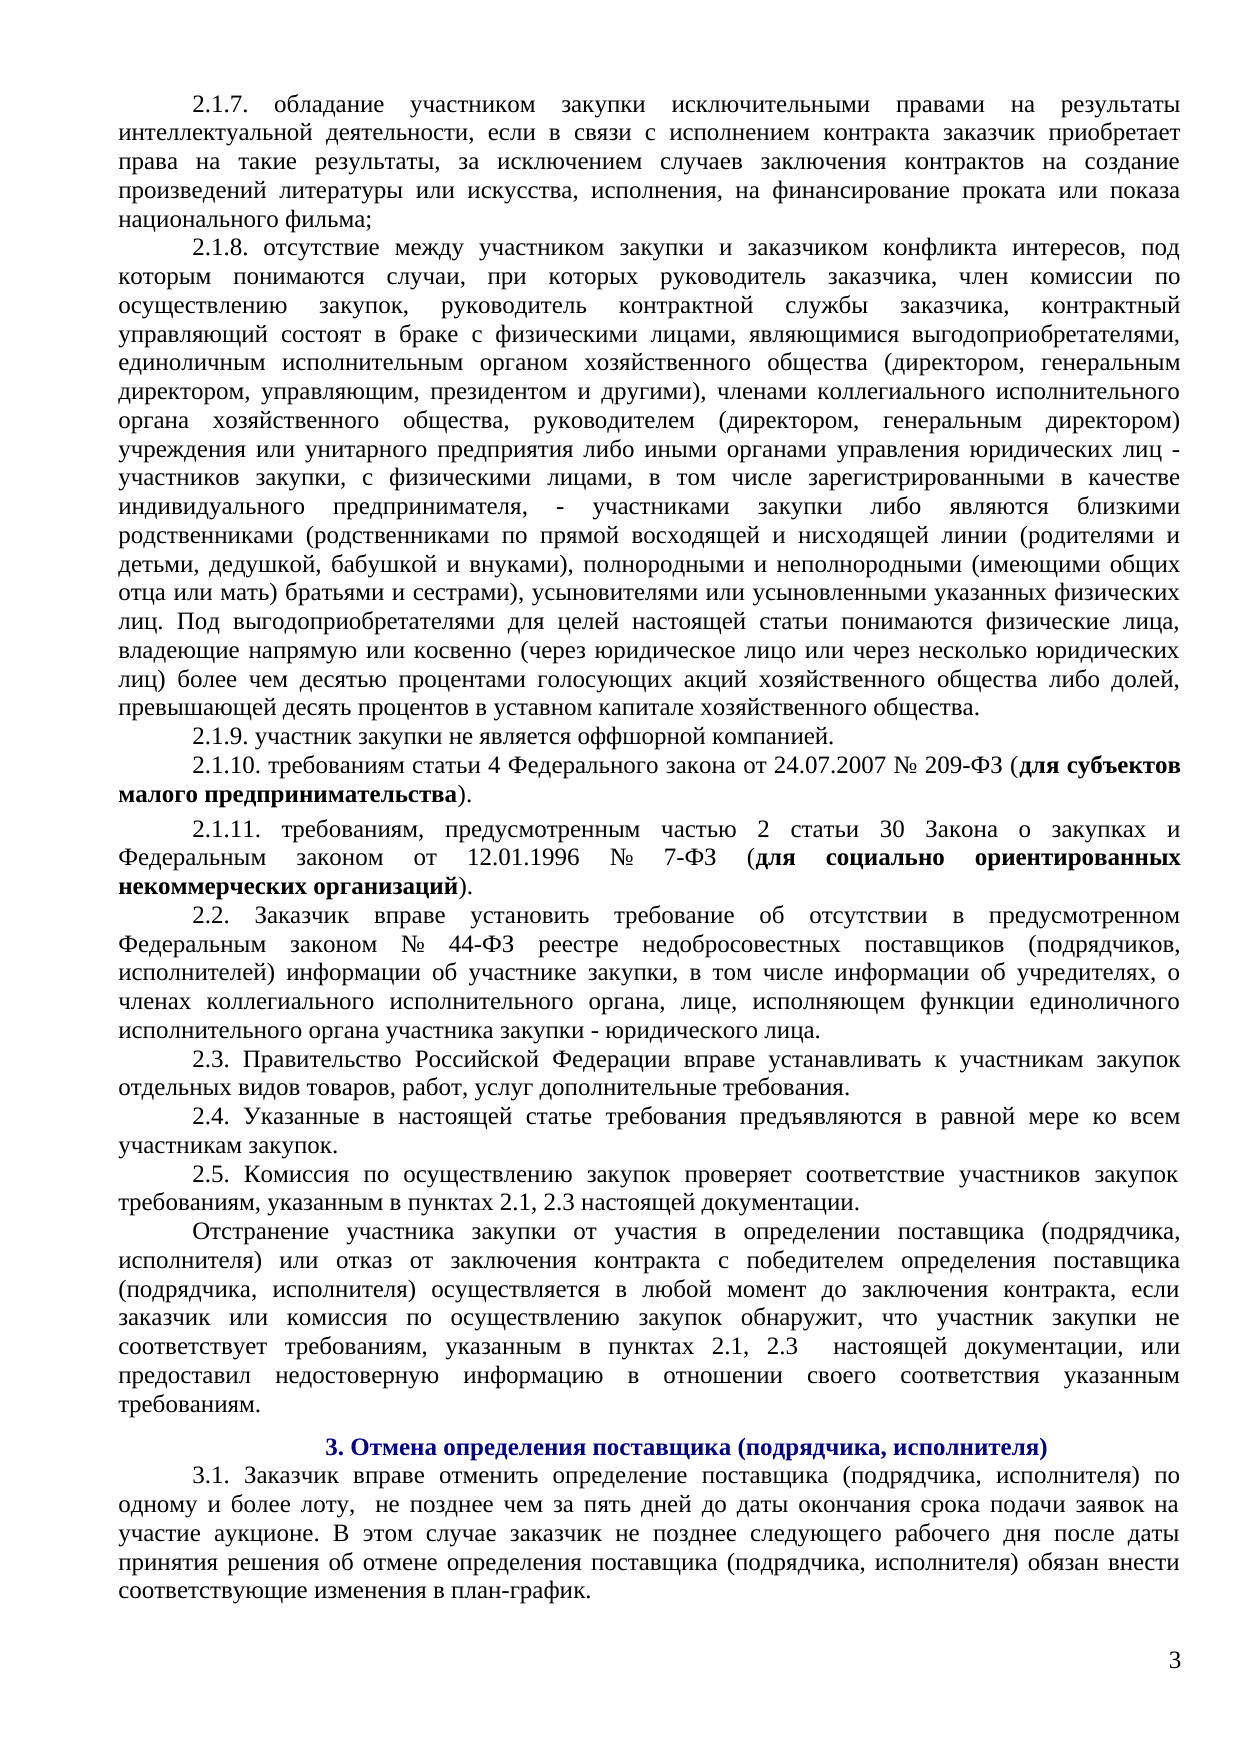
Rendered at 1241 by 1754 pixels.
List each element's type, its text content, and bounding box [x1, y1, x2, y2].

subtitle 3. Отмена определения поставщика (подрядчика, исполнителя) [118, 1432, 1181, 1461]
text Отстранение участника закупки от участия в определении поставщика (подрядчика, исполнителя) или отказ от заключения контракта с победителем определения поставщика (подрядчика, исполнителя) осуществляется в любой момент до заключения контракта, если заказчик или комиссия по осуществлению закупок обнаружит, что участник закупки не соответствует требованиям, указанным в пунктах 2.1, 2.3 настоящей документации, или предоставил недостоверную информацию в отношении своего соответствия указанным требованиям. [118, 1216, 1181, 1417]
text 2.5. Комиссия по осуществлению закупок проверяет соответствие участников закупок требованиям, указанным в пунктах 2.1, 2.3 настоящей документации. [118, 1159, 1179, 1216]
text 2.1.10. требованиям статьи 4 Федерального закона от 24.07.2007 № 209-ФЗ (для субъектов малого предпринимательства). [118, 750, 1181, 807]
text 2.3. Правительство Российской Федерации вправе устанавливать к участникам закупок отдельных видов товаров, работ, услуг дополнительные требования. [118, 1044, 1181, 1101]
text 2.1.7. обладание участником закупки исключительными правами на результаты интеллектуальной деятельности, если в связи с исполнением контракта заказчик приобретает права на такие результаты, за исключением случаев заключения контрактов на создание произведений литературы или искусства, исполнения, на финансирование проката или показа национального фильма; [118, 89, 1181, 232]
text 2.1.11. требованиям, предусмотренным частью 2 статьи 30 Закона о закупках и Федеральным законом от 12.01.1996 № 7-ФЗ (для социально ориентированных некоммерческих организаций). [118, 814, 1181, 900]
text 2.4. Указанные в настоящей статье требования предъявляются в равной мере ко всем участникам закупок. [118, 1101, 1181, 1159]
text 3.1. Заказчик вправе отменить определение поставщика (подрядчика, исполнителя) по одному и более лоту, не позднее чем за пять дней до даты окончания срока подачи заявок на участие аукционе. В этом случае заказчик не позднее следующего рабочего дня после даты принятия решения об отмене определения поставщика (подрядчика, исполнителя) обязан внести соответствующие изменения в план-график. [118, 1461, 1181, 1604]
text 2.1.8. отсутствие между участником закупки и заказчиком конфликта интересов, под которым понимаются случаи, при которых руководитель заказчика, член комиссии по осуществлению закупок, руководитель контрактной службы заказчика, контрактный управляющий состоят в браке с физическими лицами, являющимися выгодоприобретателями, единоличным исполнительным органом хозяйственного общества (директором, генеральным директором, управляющим, президентом и другими), членами коллегиального исполнительного органа хозяйственного общества, руководителем (директором, генеральным директором) учреждения или унитарного предприятия либо иными органами управления юридических лиц - участников закупки, с физическими лицами, в том числе зарегистрированными в качестве индивидуального предпринимателя, - участниками закупки либо являются близкими родственниками (родственниками по прямой восходящей и нисходящей линии (родителями и детьми, дедушкой, бабушкой и внуками), полнородными и неполнородными (имеющими общих отца или мать) братьями и сестрами), усыновителями или усыновленными указанных физических лиц. Под выгодоприобретателями для целей настоящей статьи понимаются физические лица, владеющие напрямую или косвенно (через юридическое лицо или через несколько юридических лиц) более чем десятью процентами голосующих акций хозяйственного общества либо долей, превышающей десять процентов в уставном капитале хозяйственного общества. [118, 232, 1181, 721]
text 2.2. Заказчик вправе установить требование об отсутствии в предусмотренном Федеральным законом № 44-ФЗ реестре недобросовестных поставщиков (подрядчиков, исполнителей) информации об участнике закупки, в том числе информации об учредителях, о членах коллегиального исполнительного органа, лице, исполняющем функции единоличного исполнительного органа участника закупки - юридического лица. [118, 900, 1181, 1044]
text 2.1.9. участник закупки не является оффшорной компанией. [118, 721, 1181, 750]
